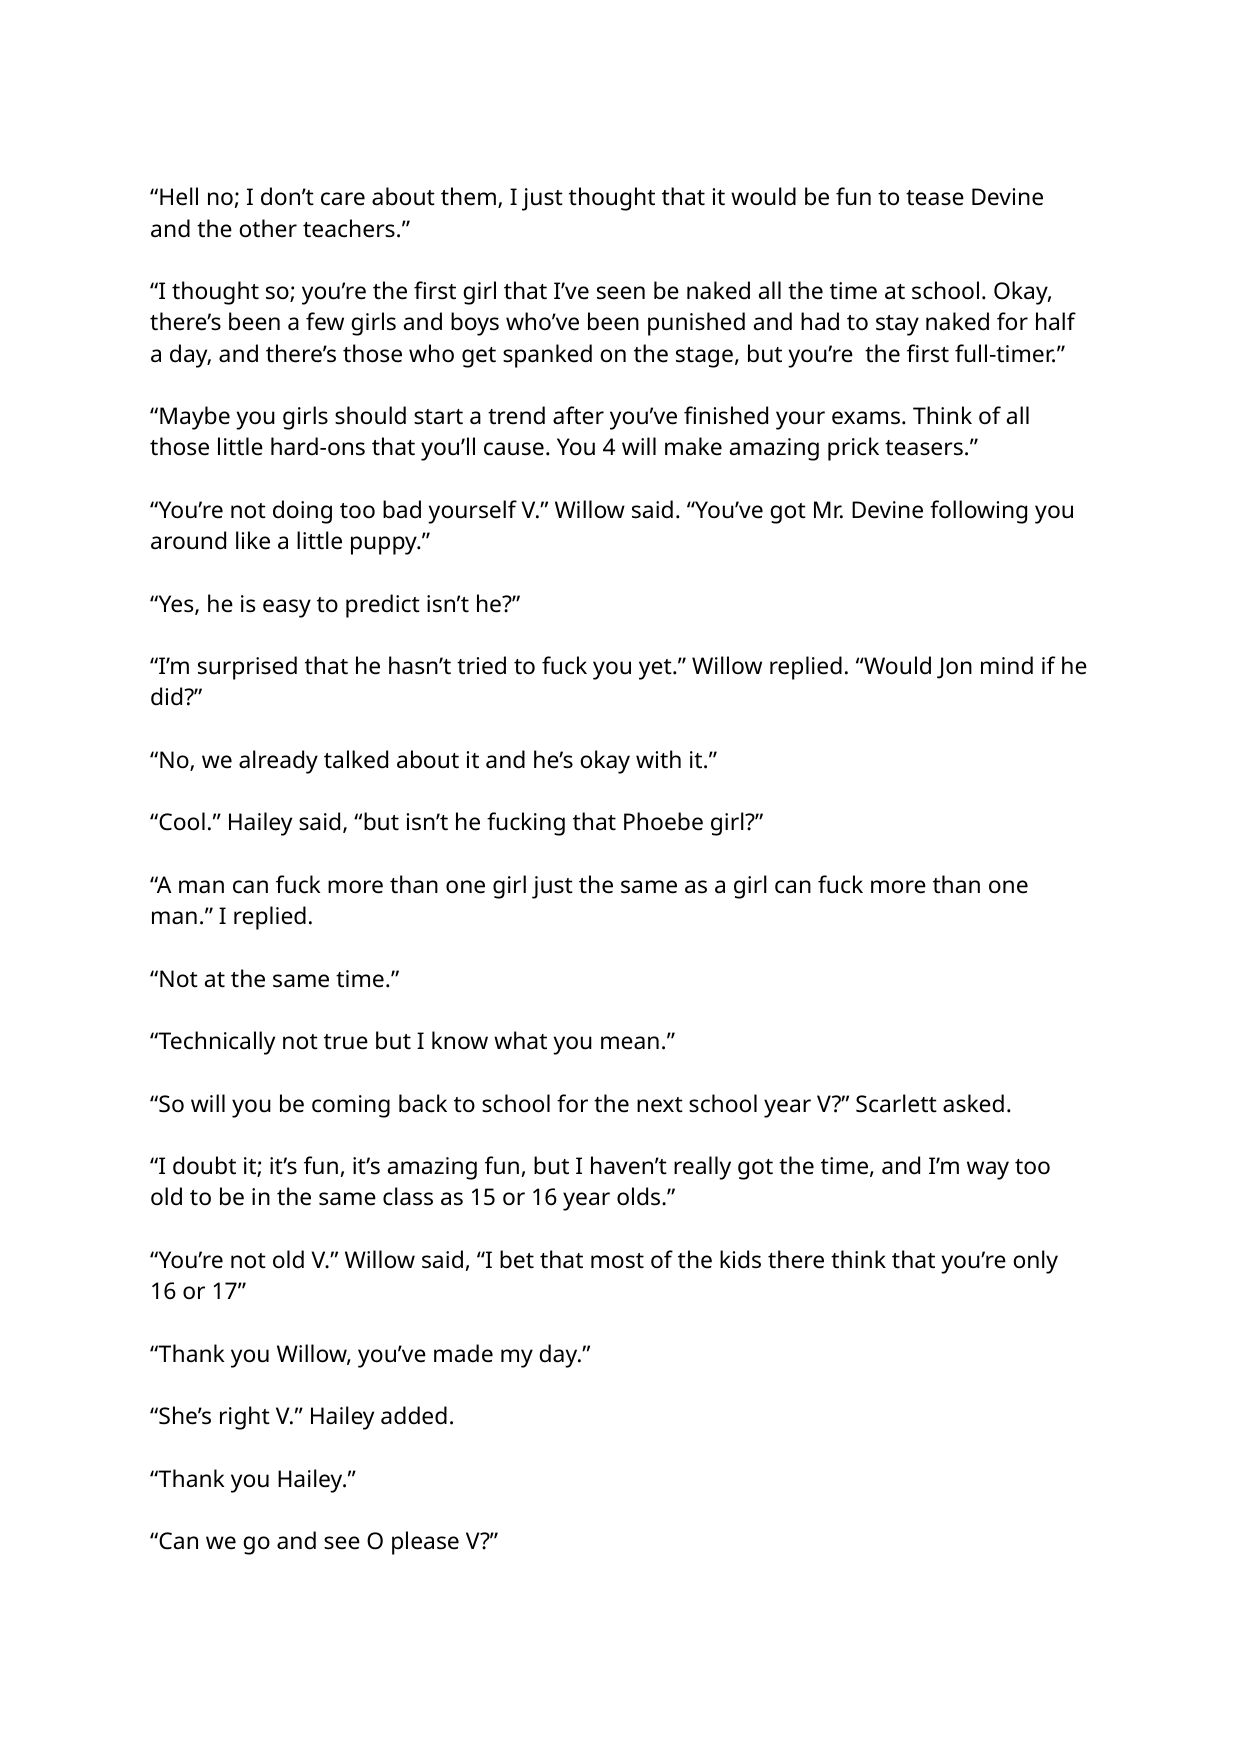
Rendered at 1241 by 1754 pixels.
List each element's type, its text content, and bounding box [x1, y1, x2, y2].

text “Thank you Hailey.” [150, 1462, 1090, 1494]
text “Technically not true but I know what you mean.” [150, 1025, 1090, 1056]
text “Yes, he is easy to predict isn’t he?” [150, 587, 1090, 619]
text “You’re not old V.” Willow said, “I bet that most of the kids there think that you’re only 16 or 17” [150, 1244, 1090, 1306]
text “I thought so; you’re the first girl that I’ve seen be naked all the time at school. Okay, there’s been a few girls and boys who’ve been punished and had to stay naked for half a day, and there’s those who get spanked on the stage, but you’re the first full-timer.” [150, 275, 1090, 369]
text “Not at the same time.” [150, 962, 1090, 994]
text “Cool.” Hailey said, “but isn’t he fucking that Phoebe girl?” [150, 806, 1090, 837]
text “No, we already talked about it and he’s okay with it.” [150, 744, 1090, 775]
text “You’re not doing too bad yourself V.” Willow said. “You’ve got Mr. Devine following you around like a little puppy.” [150, 494, 1090, 556]
text “I’m surprised that he hasn’t tried to fuck you yet.” Willow replied. “Would Jon mind if he did?” [150, 650, 1090, 712]
text “I doubt it; it’s fun, it’s amazing fun, but I haven’t really got the time, and I’m way too old to be in the same class as 15 or 16 year olds.” [150, 1150, 1090, 1212]
text “She’s right V.” Hailey added. [150, 1400, 1090, 1431]
text “Maybe you girls should start a trend after you’ve finished your exams. Think of all those little hard-ons that you’ll cause. You 4 will make amazing prick teasers.” [150, 400, 1090, 462]
text “Can we go and see O please V?” [150, 1525, 1090, 1556]
text “Thank you Willow, you’ve made my day.” [150, 1337, 1090, 1369]
text “Hell no; I don’t care about them, I just thought that it would be fun to tease Devine and the other teachers.” [150, 181, 1090, 244]
text “So will you be coming back to school for the next school year V?” Scarlett asked. [150, 1087, 1090, 1119]
text “A man can fuck more than one girl just the same as a girl can fuck more than one man.” I replied. [150, 869, 1090, 931]
